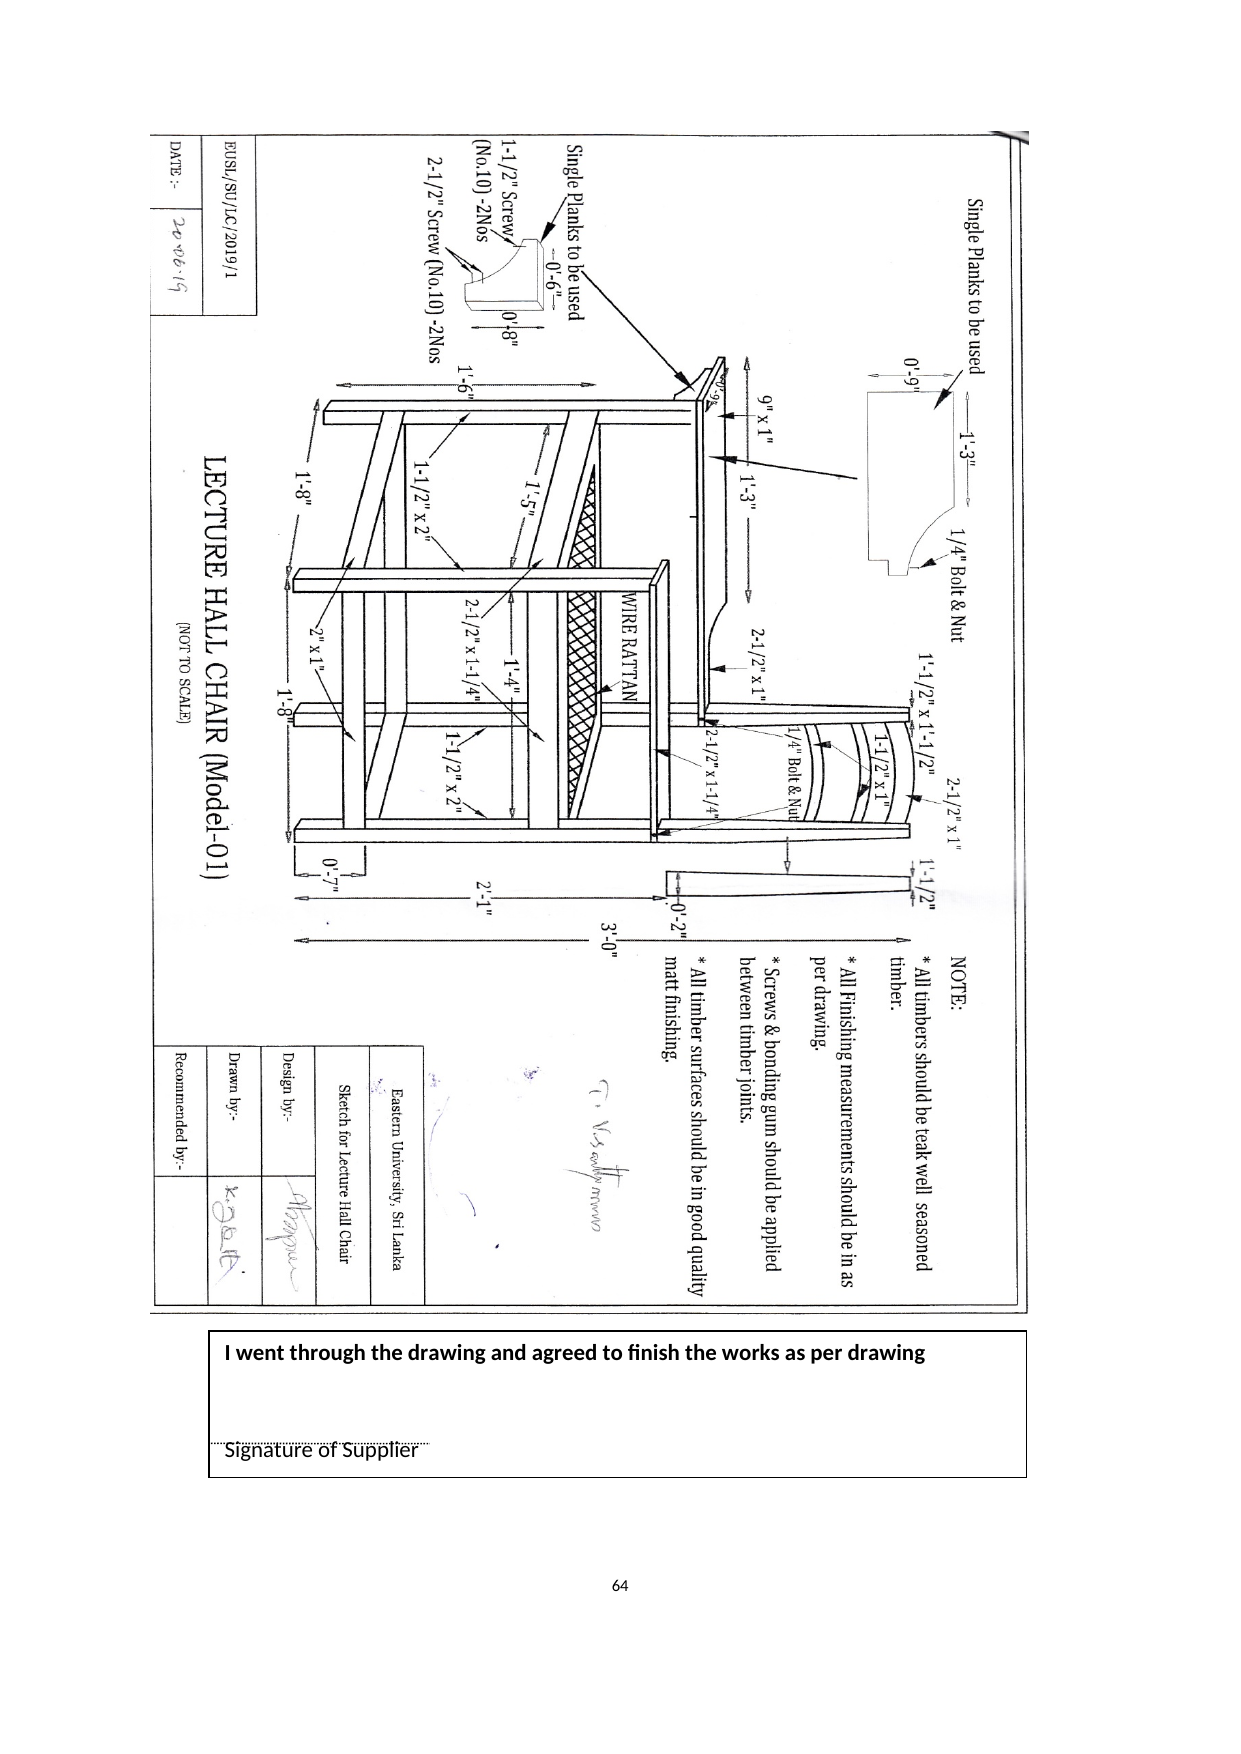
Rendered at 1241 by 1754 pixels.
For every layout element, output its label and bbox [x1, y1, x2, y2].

picture [150, 131, 1029, 1321]
